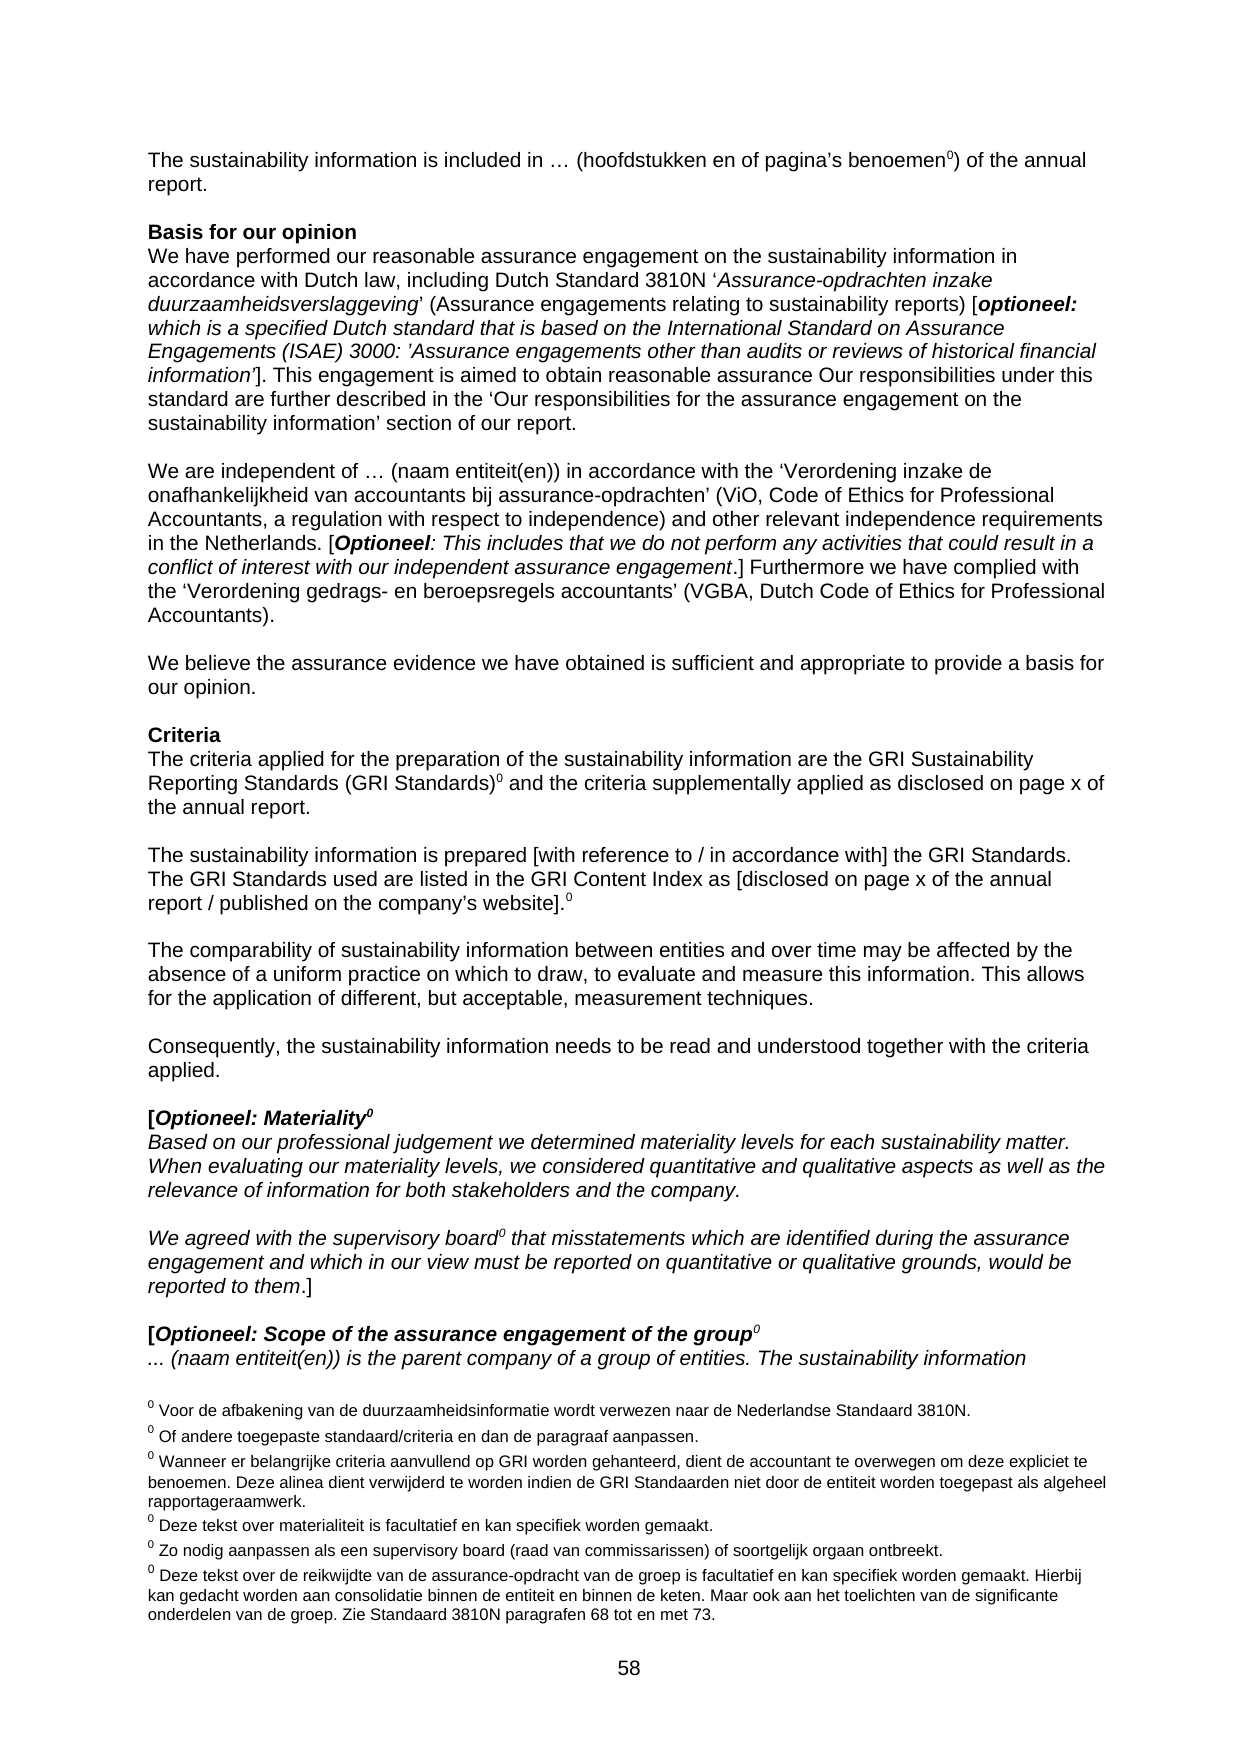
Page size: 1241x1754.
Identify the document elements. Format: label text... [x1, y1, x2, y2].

text The criteria applied for the preparation of the sustainability information are the GRI Sustainability Reporting Standards (GRI Standards) and the criteria supplementally applied as disclosed on page x of the annual report. [148, 747, 1110, 818]
text We believe the assurance evidence we have obtained is sufficient and appropriate to provide a basis for our opinion. [148, 651, 1110, 699]
text The sustainability information is prepared [with reference to / in accordance with] the GRI Standards. The GRI Standards used are listed in the GRI Content Index as [disclosed on page x of the annual report / published on the company’s website]. [148, 842, 1110, 914]
text [Optioneel: Scope of the assurance engagement of the group [148, 1322, 1110, 1346]
text Consequently, the sustainability information needs to be read and understood together with the criteria applied. [148, 1034, 1110, 1082]
text Criteria [148, 723, 1110, 747]
text We have performed our reasonable assurance engagement on the sustainability information in accordance with Dutch law, including Dutch Standard 3810N ‘Assurance-opdrachten inzake duurzaamheidsverslaggeving’ (Assurance engagements relating to sustainability reports) [optioneel: which is a specified Dutch standard that is based on the International Standard on Assurance Engagements (ISAE) 3000: ’Assurance engagements other than audits or reviews of historical financial information’]. This engagement is aimed to obtain reasonable assurance Our responsibilities under this standard are further described in the ‘Our responsibilities for the assurance engagement on the sustainability information’ section of our report. [148, 243, 1110, 435]
text We are independent of … (naam entiteit(en)) in accordance with the ‘Verordening inzake de onafhankelijkheid van accountants bij assurance-opdrachten’ (ViO, Code of Ethics for Professional Accountants, a regulation with respect to independence) and other relevant independence requirements in the Netherlands. [Optioneel: This includes that we do not perform any activities that could result in a conflict of interest with our independent assurance engagement.] Furthermore we have complied with the ‘Verordening gedrags- en beroepsregels accountants’ (VGBA, Dutch Code of Ethics for Professional Accountants). [148, 459, 1110, 627]
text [148, 1346, 1110, 1369]
text The sustainability information is included in … (hoofdstukken en of pagina’s benoemen) of the annual report. [148, 148, 1110, 196]
text [Optioneel: Materiality [148, 1106, 1110, 1130]
text We agreed with the supervisory board that misstatements which are identified during the assurance engagement and which in our view must be reported on quantitative or qualitative grounds, would be reported to them.] [148, 1226, 1110, 1298]
text Basis for our opinion [148, 219, 1110, 243]
text Based on our professional judgement we determined materiality levels for each sustainability matter. When evaluating our materiality levels, we considered quantitative and qualitative aspects as well as the relevance of information for both stakeholders and the company. [148, 1130, 1110, 1202]
text The comparability of sustainability information between entities and over time may be affected by the absence of a uniform practice on which to draw, to evaluate and measure this information. This allows for the application of different, but acceptable, measurement techniques. [148, 938, 1110, 1010]
